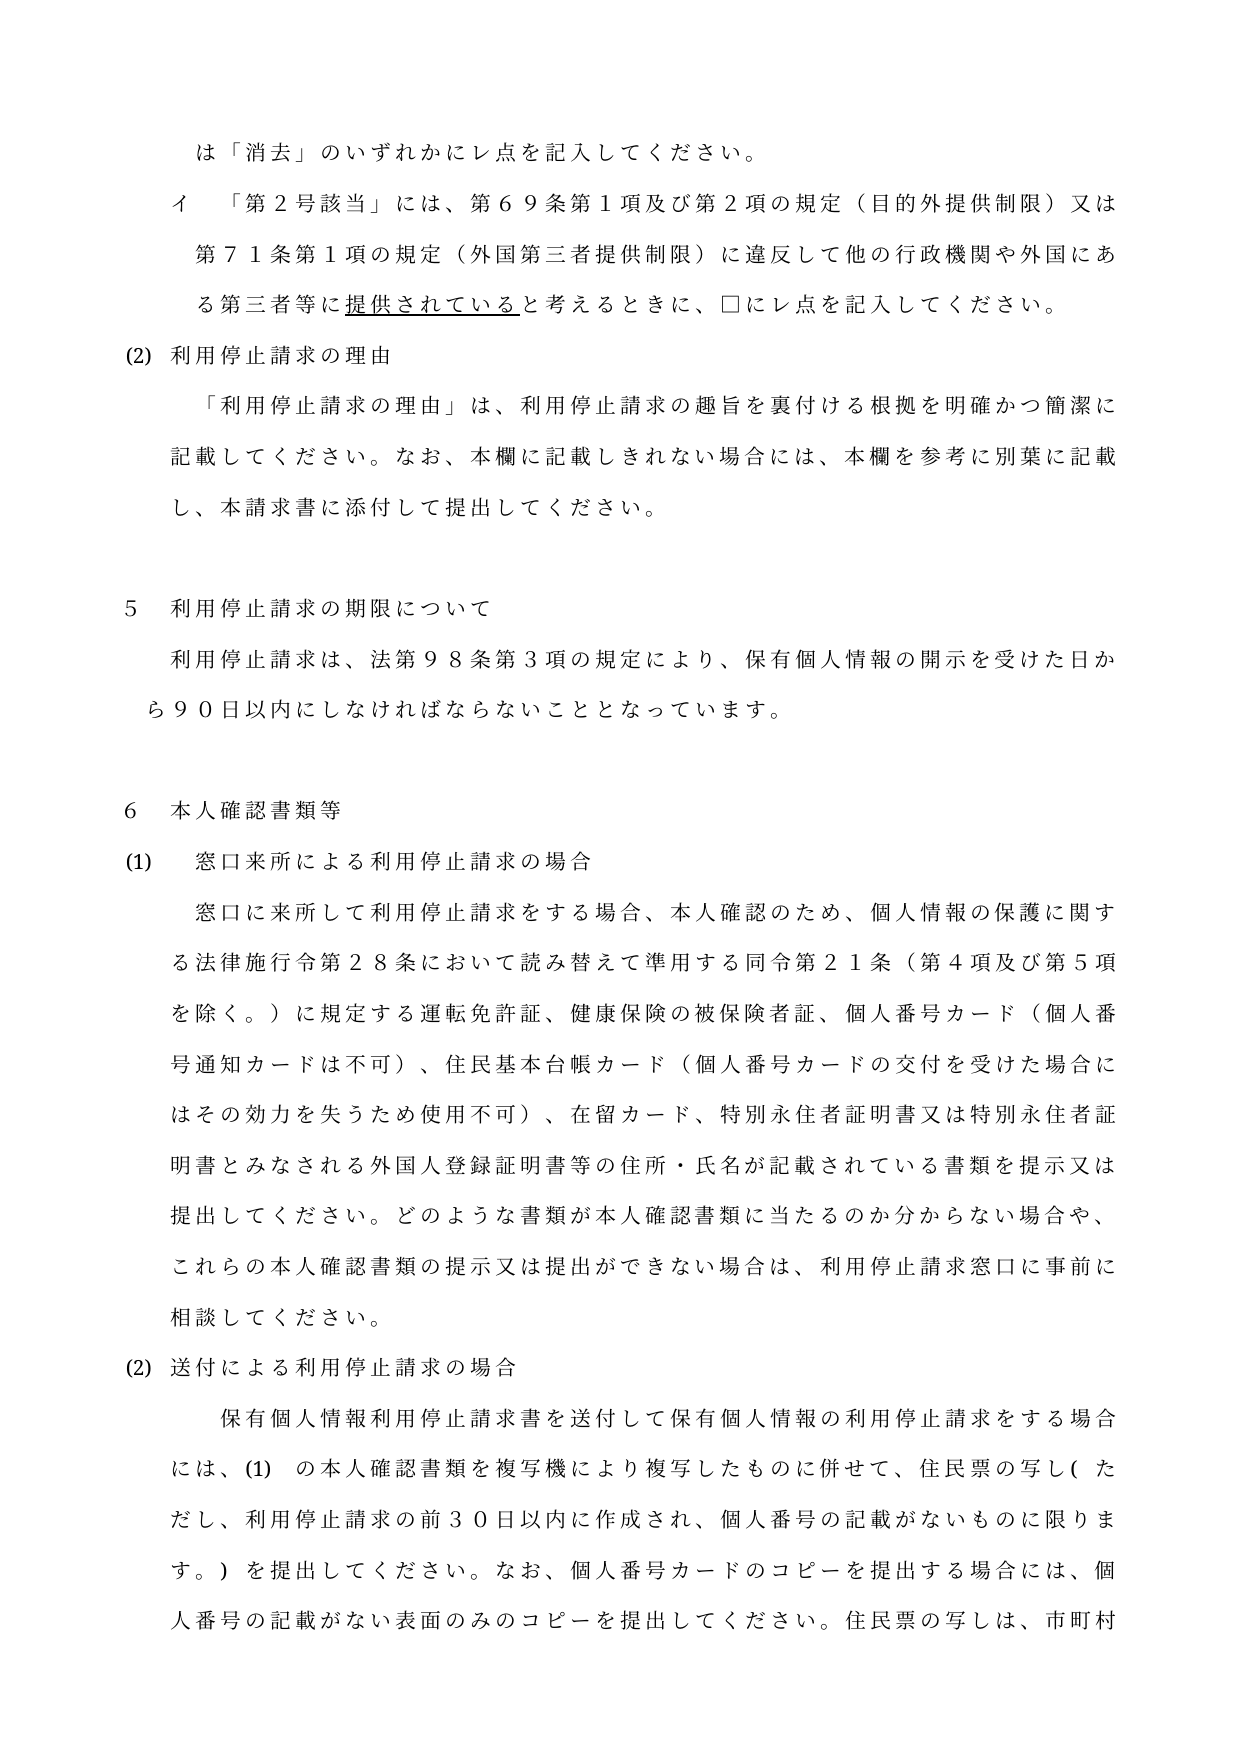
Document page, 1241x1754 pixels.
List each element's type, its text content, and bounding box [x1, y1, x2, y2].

text 利用停止請求は、法第９８条第３項の規定により、保有個人情報の開示を受けた日から９０日以内にしなければならないこととなっています。 [120, 633, 1120, 734]
text ６ 本人確認書類等 [120, 784, 1120, 835]
text ５ 利用停止請求の期限について [120, 582, 1120, 633]
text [158, 126, 1120, 177]
text 「利用停止請求の理由」は、利用停止請求の趣旨を裏付ける根拠を明確かつ簡潔に記載してください。なお、本欄に記載しきれない場合には、本欄を参考に別葉に記載し、本請求書に添付して提出してください。 [158, 379, 1120, 531]
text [158, 1392, 1120, 1645]
text 窓口に来所して利用停止請求をする場合、本人確認のため、個人情報の保護に関する法律施行令第２８条において読み替えて準用する同令第２１条（第４項及び第５項を除く。）に規定する運転免許証、健康保険の被保険者証、個人番号カード（個人番号通知カードは不可）、住民基本台帳カード（個人番号カードの交付を受けた場合にはその効力を失うため使用不可）、在留カード、特別永住者証明書又は特別永住者証明書とみなされる外国人登録証明書等の住所・氏名が記載されている書類を提示又は提出してください。どのような書類が本人確認書類に当たるのか分からない場合や、これらの本人確認書類の提示又は提出ができない場合は、利用停止請求窓口に事前に相談してください。 [158, 886, 1120, 1341]
text (1) 窓口来所による利用停止請求の場合 [120, 835, 1120, 886]
text (2) 利用停止請求の理由 [120, 329, 1120, 379]
text イ 「第２号該当」には、第６９条第１項及び第２項の規定（目的外提供制限）又は第７１条第１項の規定（外国第三者提供制限）に違反して他の行政機関や外国にある第三者等に提供されていると考えるときに、□にレ点を記入してください。 [158, 177, 1120, 329]
text (2) 送付による利用停止請求の場合 [120, 1341, 1120, 1392]
